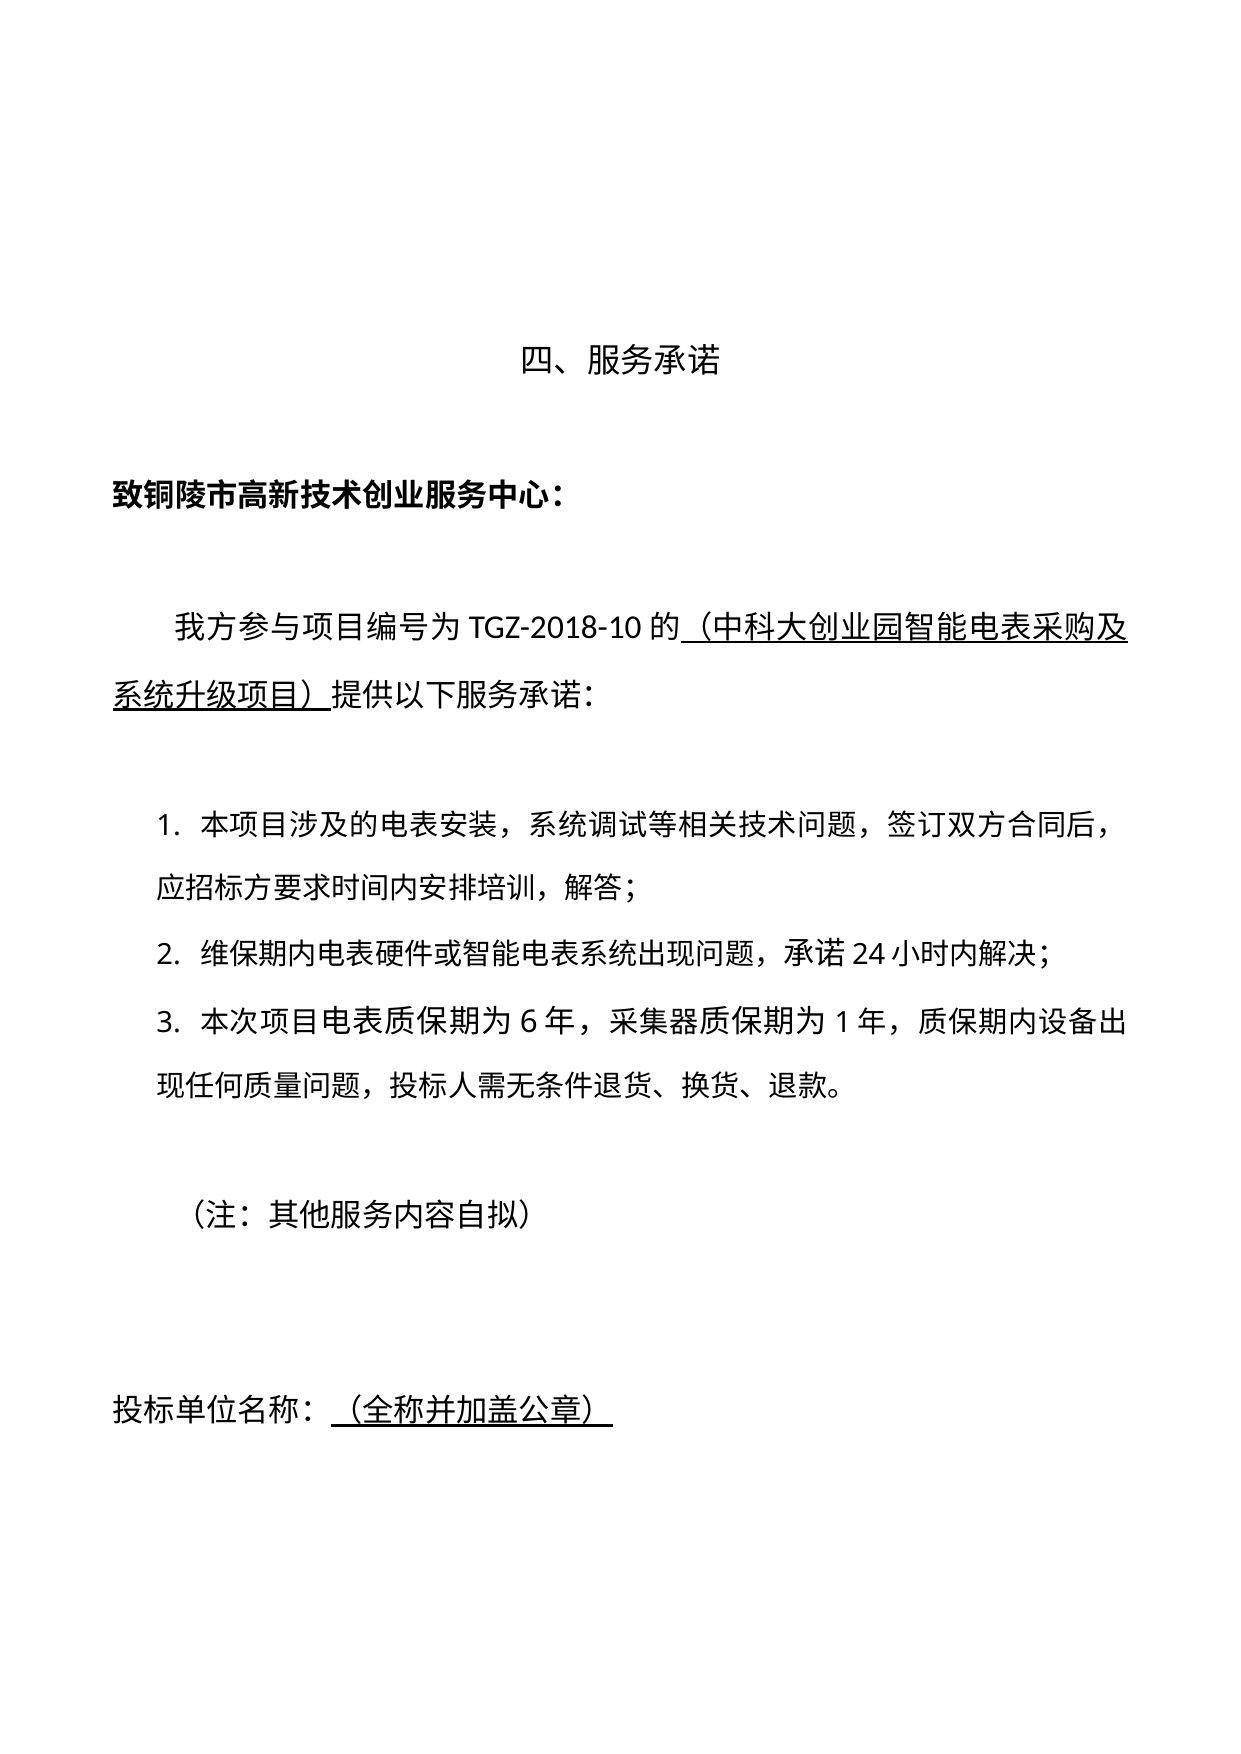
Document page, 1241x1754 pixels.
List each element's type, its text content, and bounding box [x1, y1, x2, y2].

text （注：其他服务内容自拟） [112, 1190, 1128, 1235]
text 四、服务承诺 [112, 334, 1128, 382]
list 维保期内电表硬件或智能电表系统出现问题，承诺24小时内解决； [156, 928, 1128, 973]
list 本次项目电表质保期为6年，采集器质保期为1年，质保期内设备出现任何质量问题，投标人需无条件退货、换货、退款。 [156, 996, 1128, 1105]
text 致铜陵市高新技术创业服务中心： [112, 470, 1128, 515]
text 我方参与项目编号为TGZ-2018-10的（中科大创业园智能电表采购及系统升级项目）提供以下服务承诺： [112, 602, 1128, 715]
text 投标单位名称：（全称并加盖公章） [112, 1386, 1128, 1431]
list 本项目涉及的电表安装，系统调试等相关技术问题，签订双方合同后，应招标方要求时间内安排培训，解答； [156, 801, 1128, 907]
